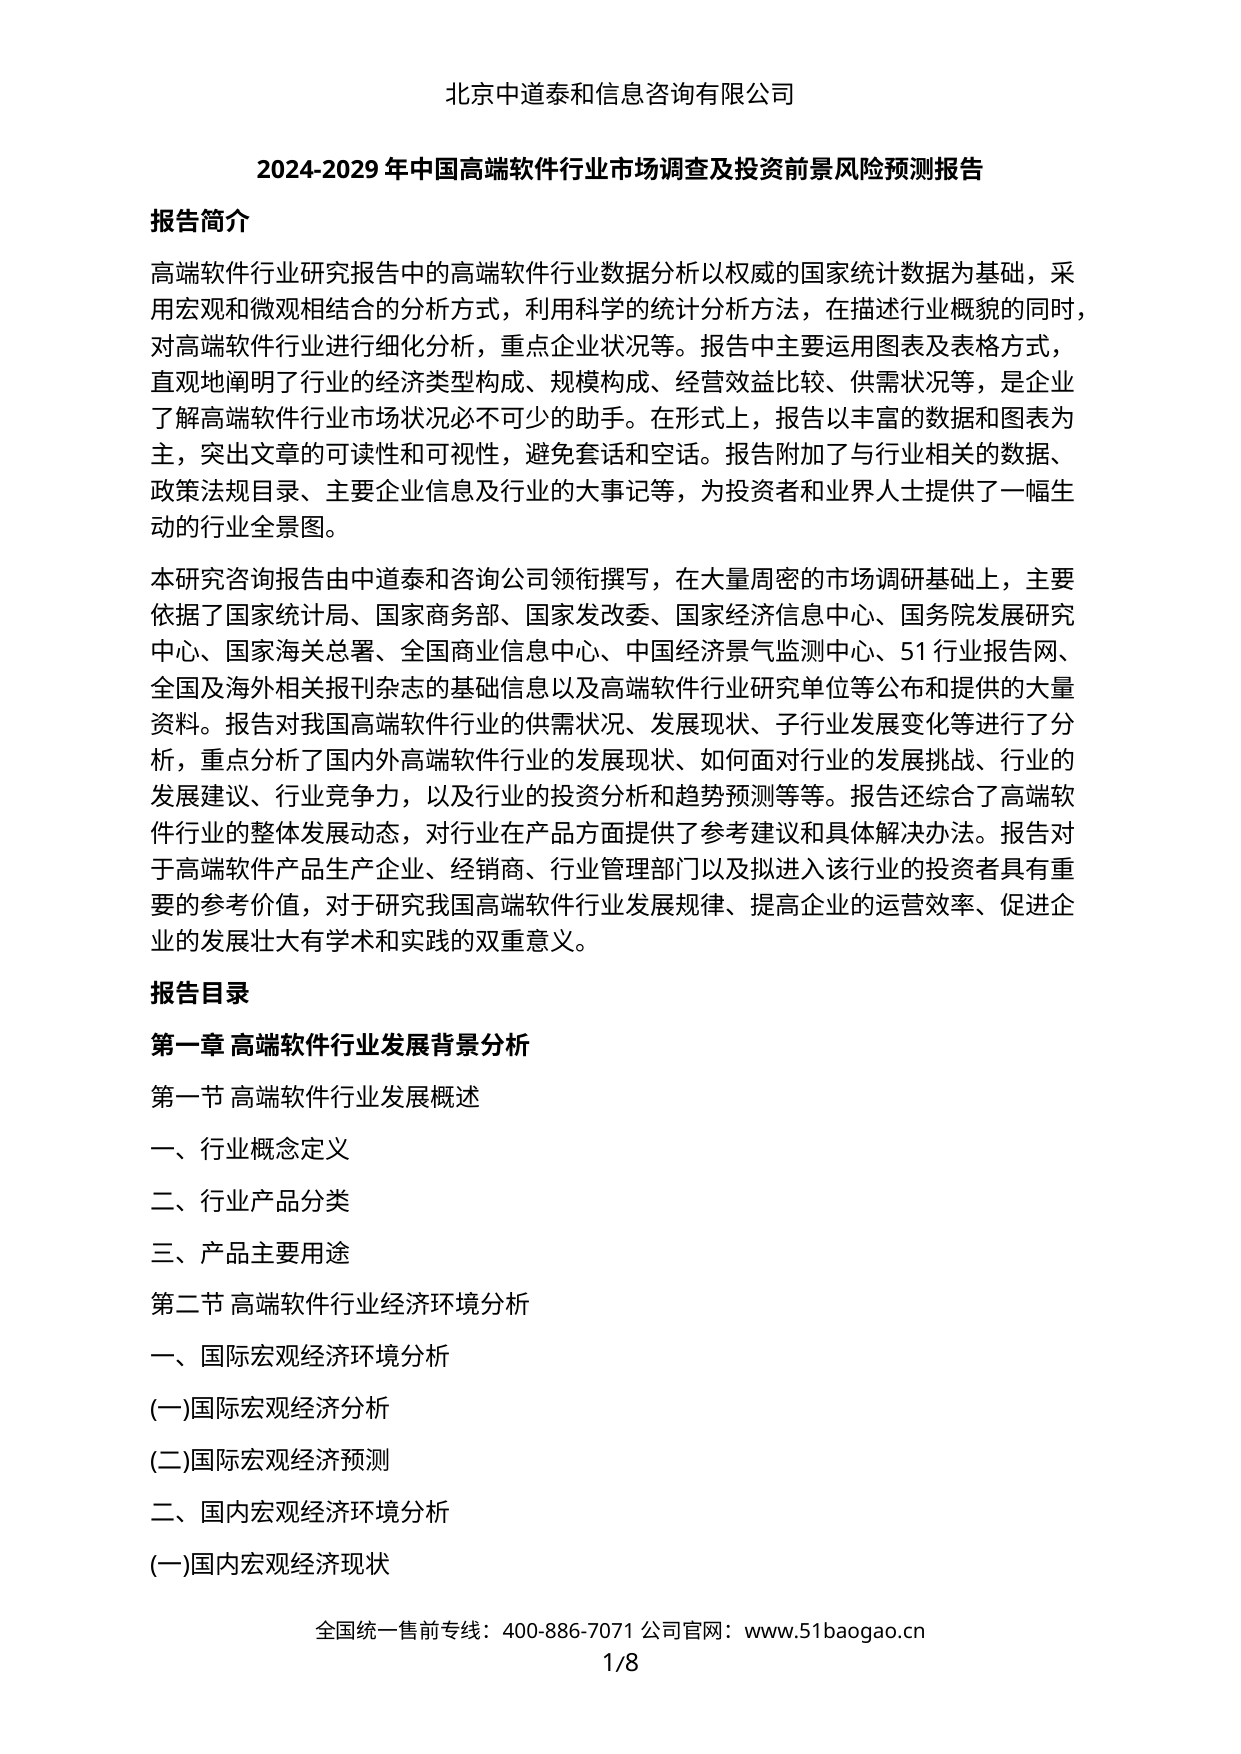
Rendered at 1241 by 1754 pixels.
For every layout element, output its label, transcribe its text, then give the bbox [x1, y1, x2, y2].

text 第一节 高端软件行业发展概述 [150, 1077, 1090, 1114]
text 二、国内宏观经济环境分析 [150, 1492, 1090, 1529]
text 第一章 高端软件行业发展背景分析 [150, 1026, 1090, 1062]
text (二)国际宏观经济预测 [150, 1441, 1090, 1477]
text 报告简介 [150, 202, 1090, 238]
text (一)国内宏观经济现状 [150, 1544, 1090, 1581]
text 高端软件行业研究报告中的高端软件行业数据分析以权威的国家统计数据为基础，采用宏观和微观相结合的分析方式，利用科学的统计分析方法，在描述行业概貌的同时，对高端软件行业进行细化分析，重点企业状况等。报告中主要运用图表及表格方式，直观地阐明了行业的经济类型构成、规模构成、经营效益比较、供需状况等，是企业了解高端软件行业市场状况必不可少的助手。在形式上，报告以丰富的数据和图表为主，突出文章的可读性和可视性，避免套话和空话。报告附加了与行业相关的数据、政策法规目录、主要企业信息及行业的大事记等，为投资者和业界人士提供了一幅生动的行业全景图。 [150, 254, 1090, 544]
text 报告目录 [150, 974, 1090, 1010]
text 三、产品主要用途 [150, 1233, 1090, 1269]
text 本研究咨询报告由中道泰和咨询公司领衔撰写，在大量周密的市场调研基础上，主要依据了国家统计局、国家商务部、国家发改委、国家经济信息中心、国务院发展研究中心、国家海关总署、全国商业信息中心、中国经济景气监测中心、51行业报告网、全国及海外相关报刊杂志的基础信息以及高端软件行业研究单位等公布和提供的大量资料。报告对我国高端软件行业的供需状况、发展现状、子行业发展变化等进行了分析，重点分析了国内外高端软件行业的发展现状、如何面对行业的发展挑战、行业的发展建议、行业竞争力，以及行业的投资分析和趋势预测等等。报告还综合了高端软件行业的整体发展动态，对行业在产品方面提供了参考建议和具体解决办法。报告对于高端软件产品生产企业、经销商、行业管理部门以及拟进入该行业的投资者具有重要的参考价值，对于研究我国高端软件行业发展规律、提高企业的运营效率、促进企业的发展壮大有学术和实践的双重意义。 [150, 559, 1090, 958]
text 第二节 高端软件行业经济环境分析 [150, 1285, 1090, 1321]
text 2024-2029年中国高端软件行业市场调查及投资前景风险预测报告 [150, 150, 1090, 186]
text 二、行业产品分类 [150, 1181, 1090, 1217]
text (一)国际宏观经济分析 [150, 1389, 1090, 1425]
text 一、国际宏观经济环境分析 [150, 1337, 1090, 1373]
text 一、行业概念定义 [150, 1129, 1090, 1166]
